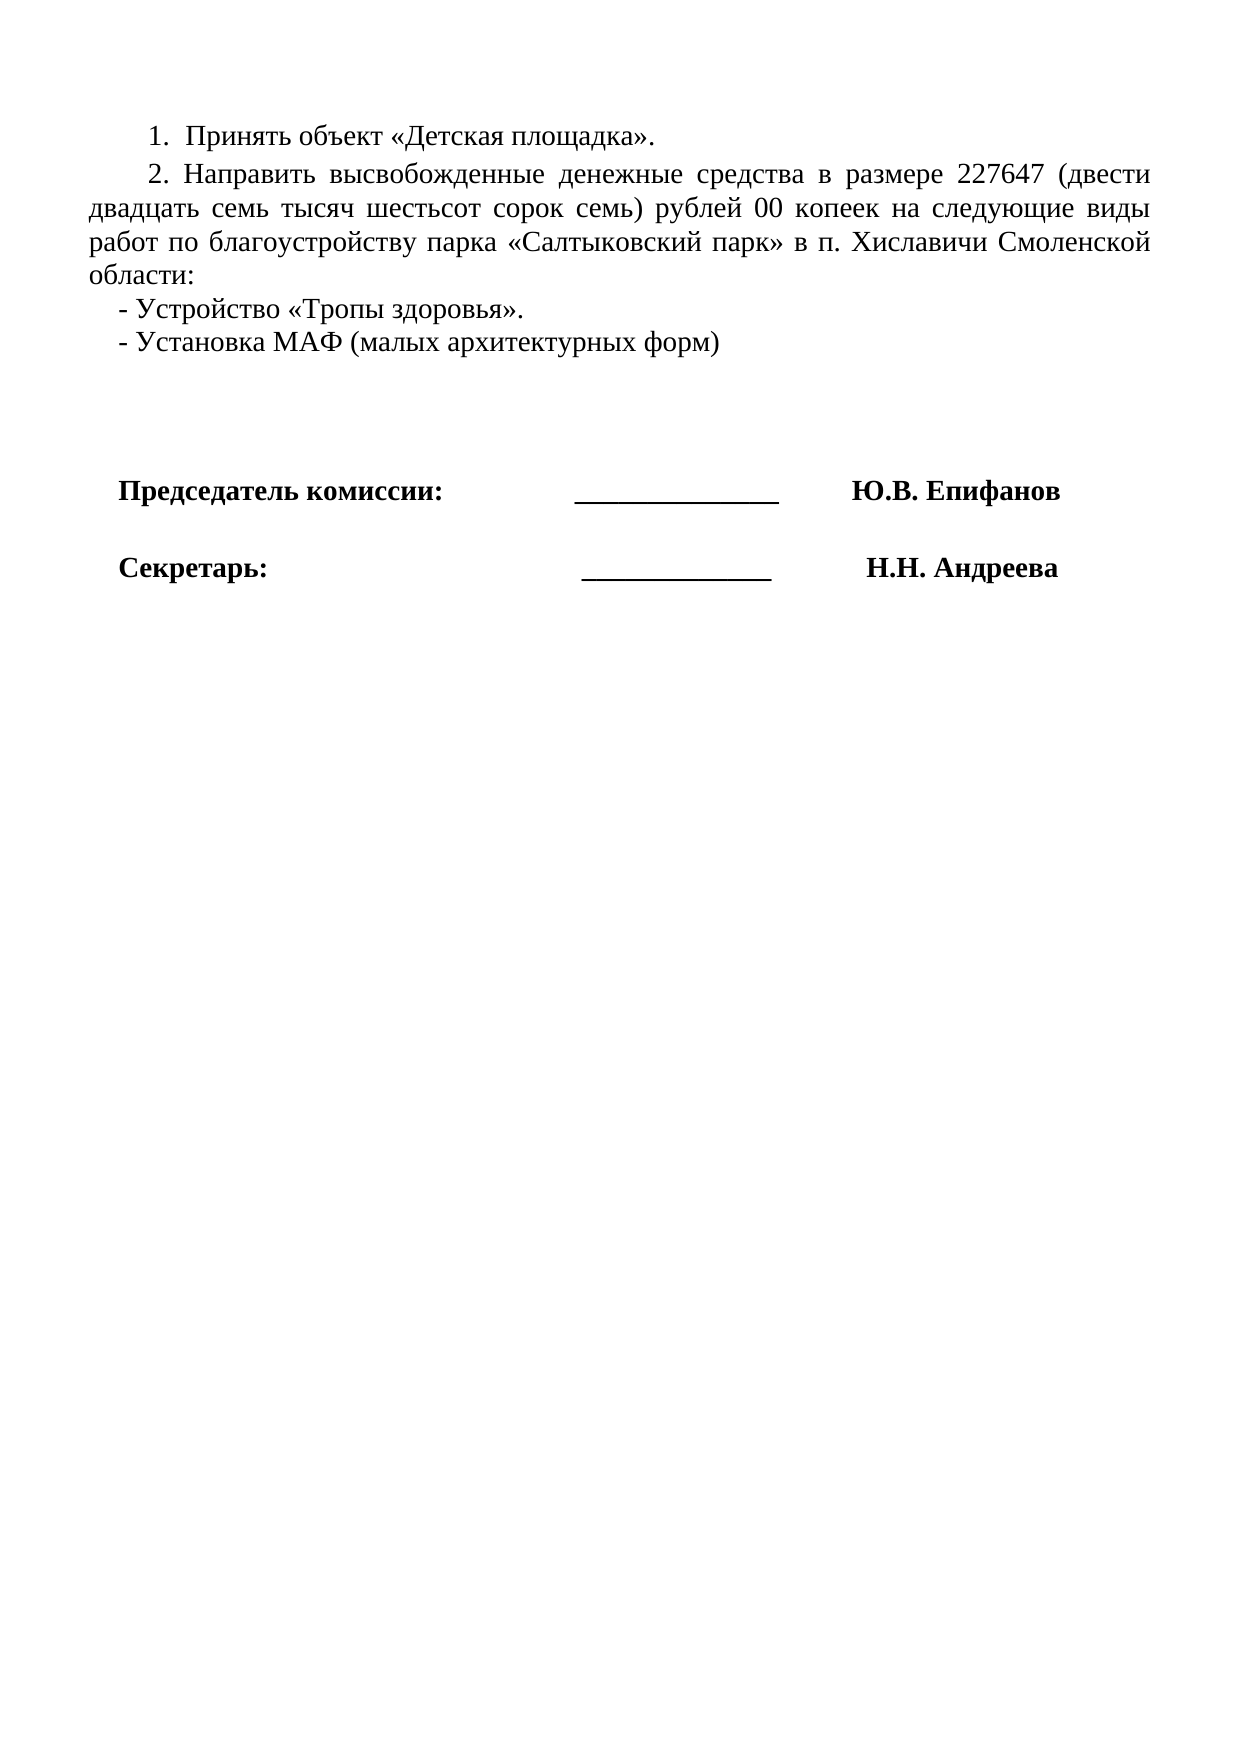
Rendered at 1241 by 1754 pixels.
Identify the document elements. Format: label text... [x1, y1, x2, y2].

text Секретарь: _____________ Н.Н. Андреева [118, 551, 1152, 584]
text - Устройство «Тропы здоровья». [118, 291, 1152, 324]
text Председатель комиссии: ______________ Ю.В. Епифанов [118, 473, 1152, 507]
text - Установка МАФ (малых архитектурных форм) [118, 324, 1152, 358]
text 2. Направить высвобожденные денежные средства в размере 227647 (двести двадцать семь тысяч шестьсот сорок семь) рублей 00 копеек на следующие виды работ по благоустройству парка «Салтыковский парк» в п. Хиславичи Смоленской области: [88, 157, 1152, 291]
list Принять объект «Детская площадка». [148, 118, 1152, 152]
